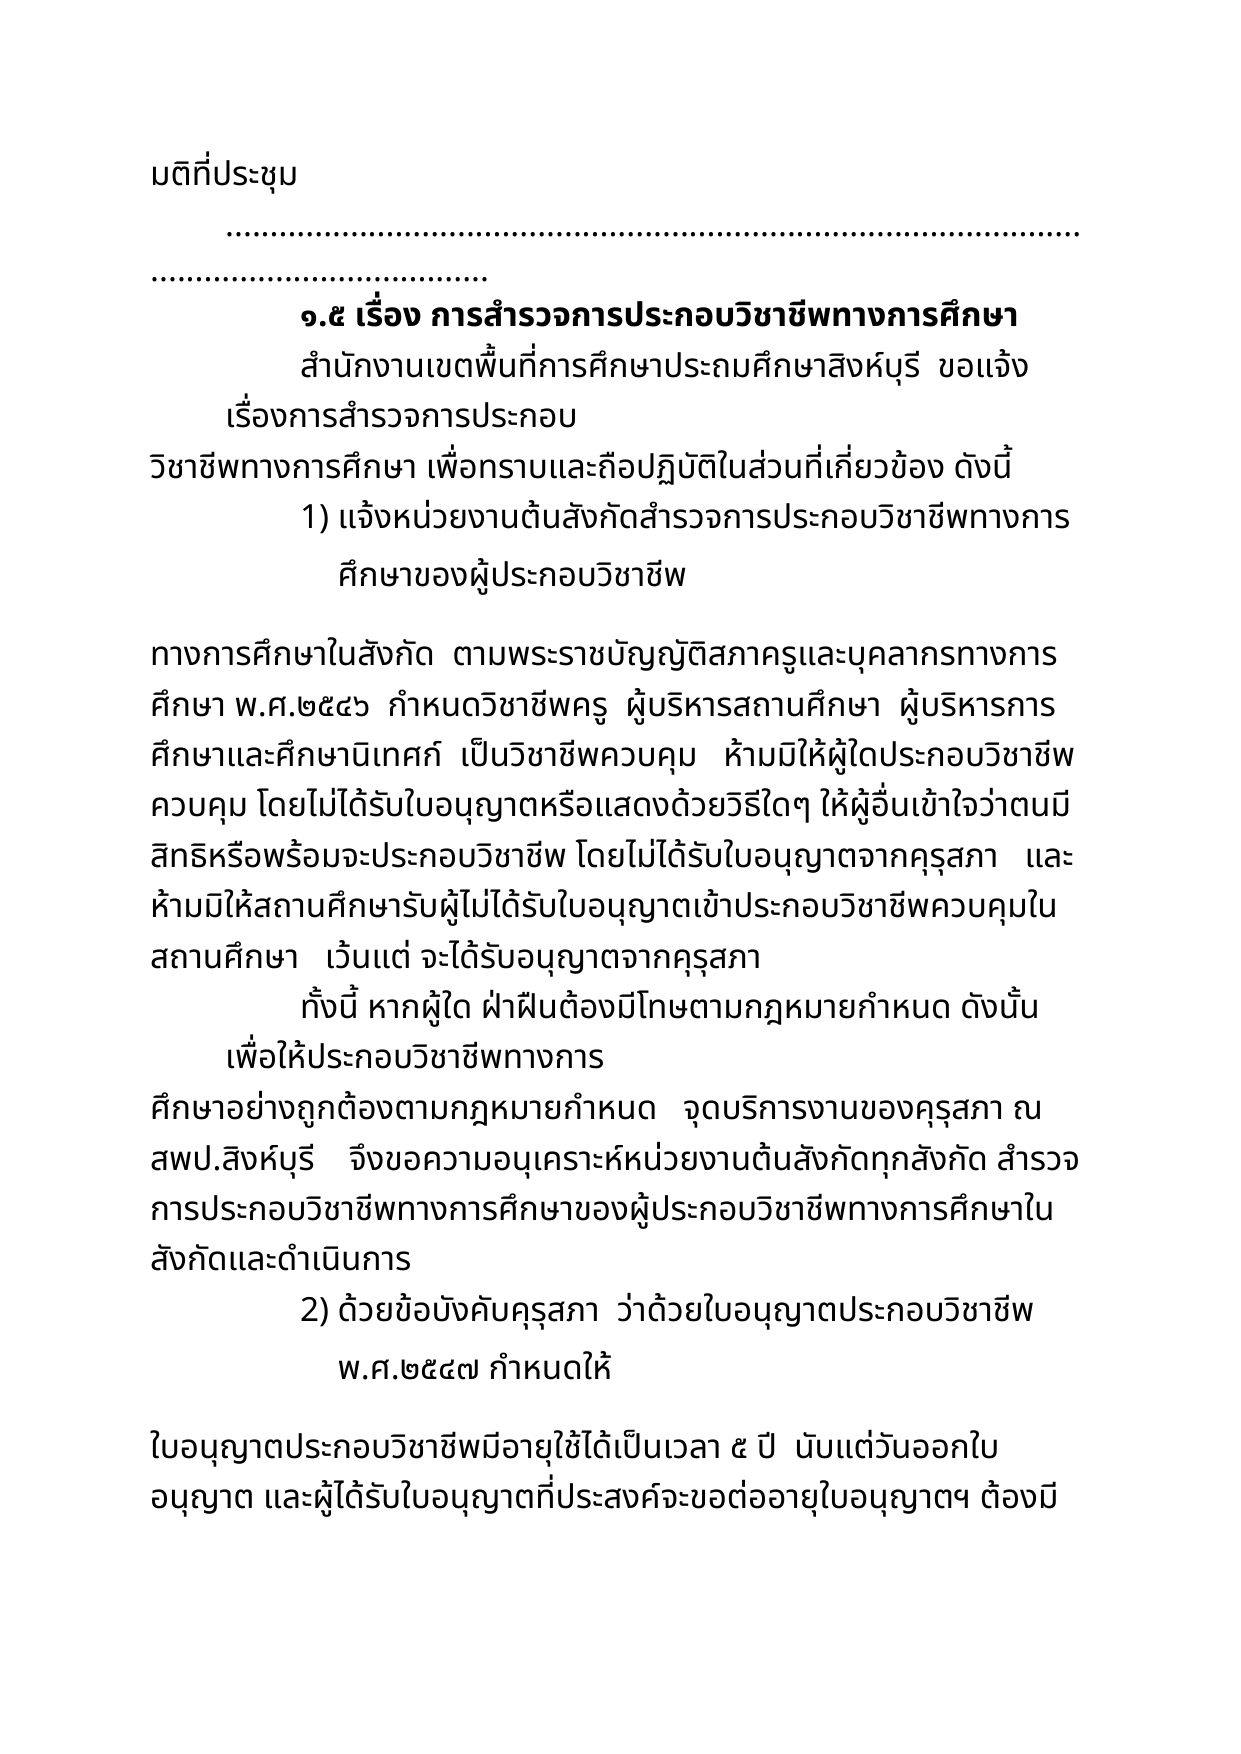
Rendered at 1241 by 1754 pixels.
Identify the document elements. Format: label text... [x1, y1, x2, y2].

text ทั้งนี้ หากผู้ใด ฝ่าฝืนต้องมีโทษตามกฎหมายกำหนด ดังนั้น เพื่อให้ประกอบวิชาชีพทางการ [225, 983, 1090, 1084]
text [150, 1423, 1090, 1524]
text ศึกษาอย่างถูกต้องตามกฎหมายกำหนด จุดบริการงานของคุรุสภา ณ สพป.สิงห์บุรี จึงขอความอนุเคราะห์หน่วยงานต้นสังกัดทุกสังกัด สำรวจการประกอบวิชาชีพทางการศึกษาของผู้ประกอบวิชาชีพทางการศึกษาในสังกัดและดำเนินการ [150, 1084, 1090, 1286]
text วิชาชีพทางการศึกษา เพื่อทราบและถือปฏิบัติในส่วนที่เกี่ยวข้อง ดังนี้ [150, 443, 1090, 493]
text สำนักงานเขตพื้นที่การศึกษาประถมศึกษาสิงห์บุรี ขอแจ้งเรื่องการสำรวจการประกอบ [225, 342, 1090, 443]
text ทางการศึกษาในสังกัด ตามพระราชบัญญัติสภาครูและบุคลากรทางการศึกษา พ.ศ.๒๕๔๖ กำหนดวิชาชีพครู ผู้บริหารสถานศึกษา ผู้บริหารการศึกษาและศึกษานิเทศก์ เป็นวิชาชีพควบคุม ห้ามมิให้ผู้ใดประกอบวิชาชีพควบคุม โดยไม่ได้รับใบอนุญาตหรือแสดงด้วยวิธีใดๆ ให้ผู้อื่นเข้าใจว่าตนมีสิทธิหรือพร้อมจะประกอบวิชาชีพ โดยไม่ได้รับใบอนุญาตจากคุรุสภา และห้ามมิให้สถานศึกษารับผู้ไม่ได้รับใบอนุญาตเข้าประกอบวิชาชีพควบคุมในสถานศึกษา เว้นแต่ จะได้รับอนุญาตจากคุรุสภา [150, 630, 1090, 983]
title มติที่ประชุม ...................................................................................................................................... [150, 150, 1090, 291]
list แจ้งหน่วยงานต้นสังกัดสำรวจการประกอบวิชาชีพทางการศึกษาของผู้ประกอบวิชาชีพ [300, 493, 1090, 602]
text ๑.๕ เรื่อง การสำรวจการประกอบวิชาชีพทางการศึกษา [225, 291, 1090, 342]
list ด้วยข้อบังคับคุรุสภา ว่าด้วยใบอนุญาตประกอบวิชาชีพ พ.ศ.๒๕๔๗ กำหนดให้ [300, 1286, 1090, 1394]
